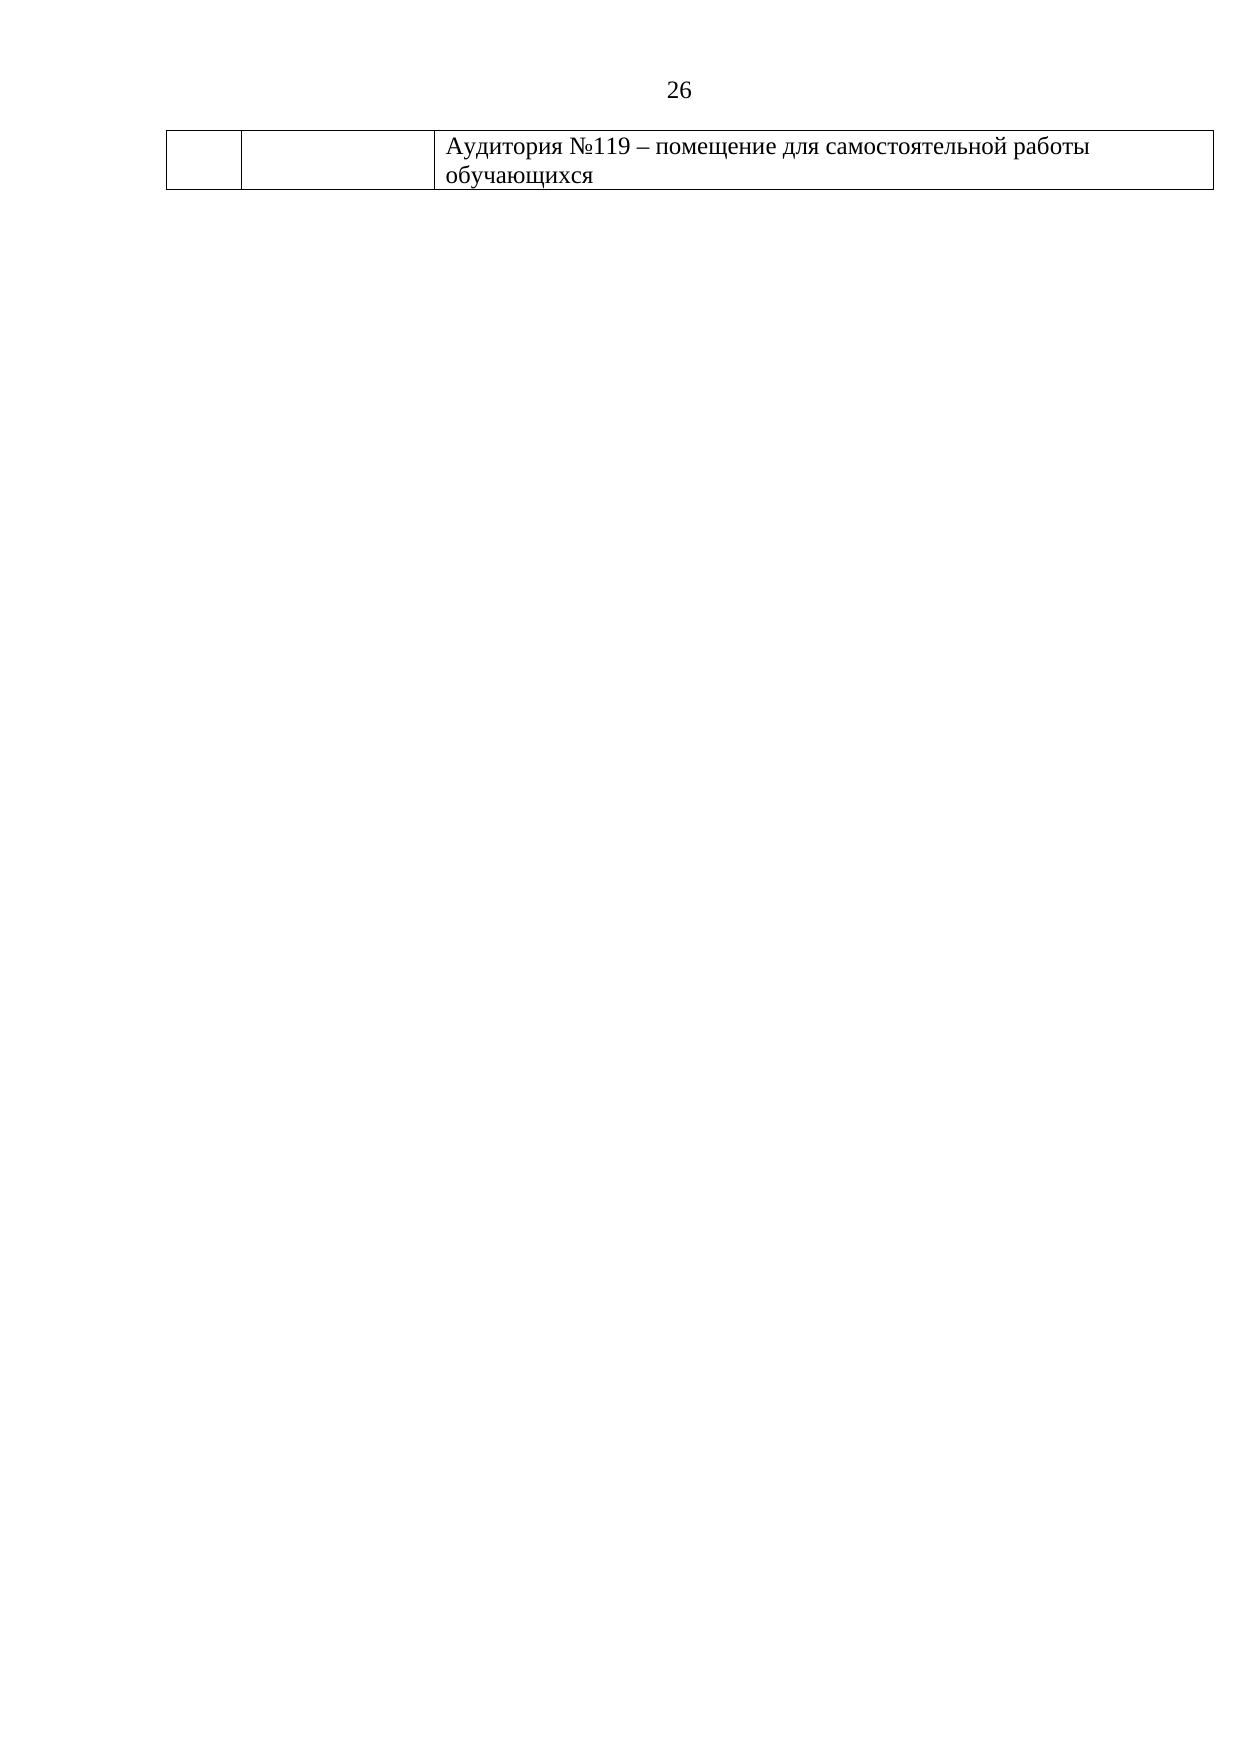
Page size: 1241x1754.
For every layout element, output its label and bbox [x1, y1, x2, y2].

table_cell [435, 131, 1213, 189]
